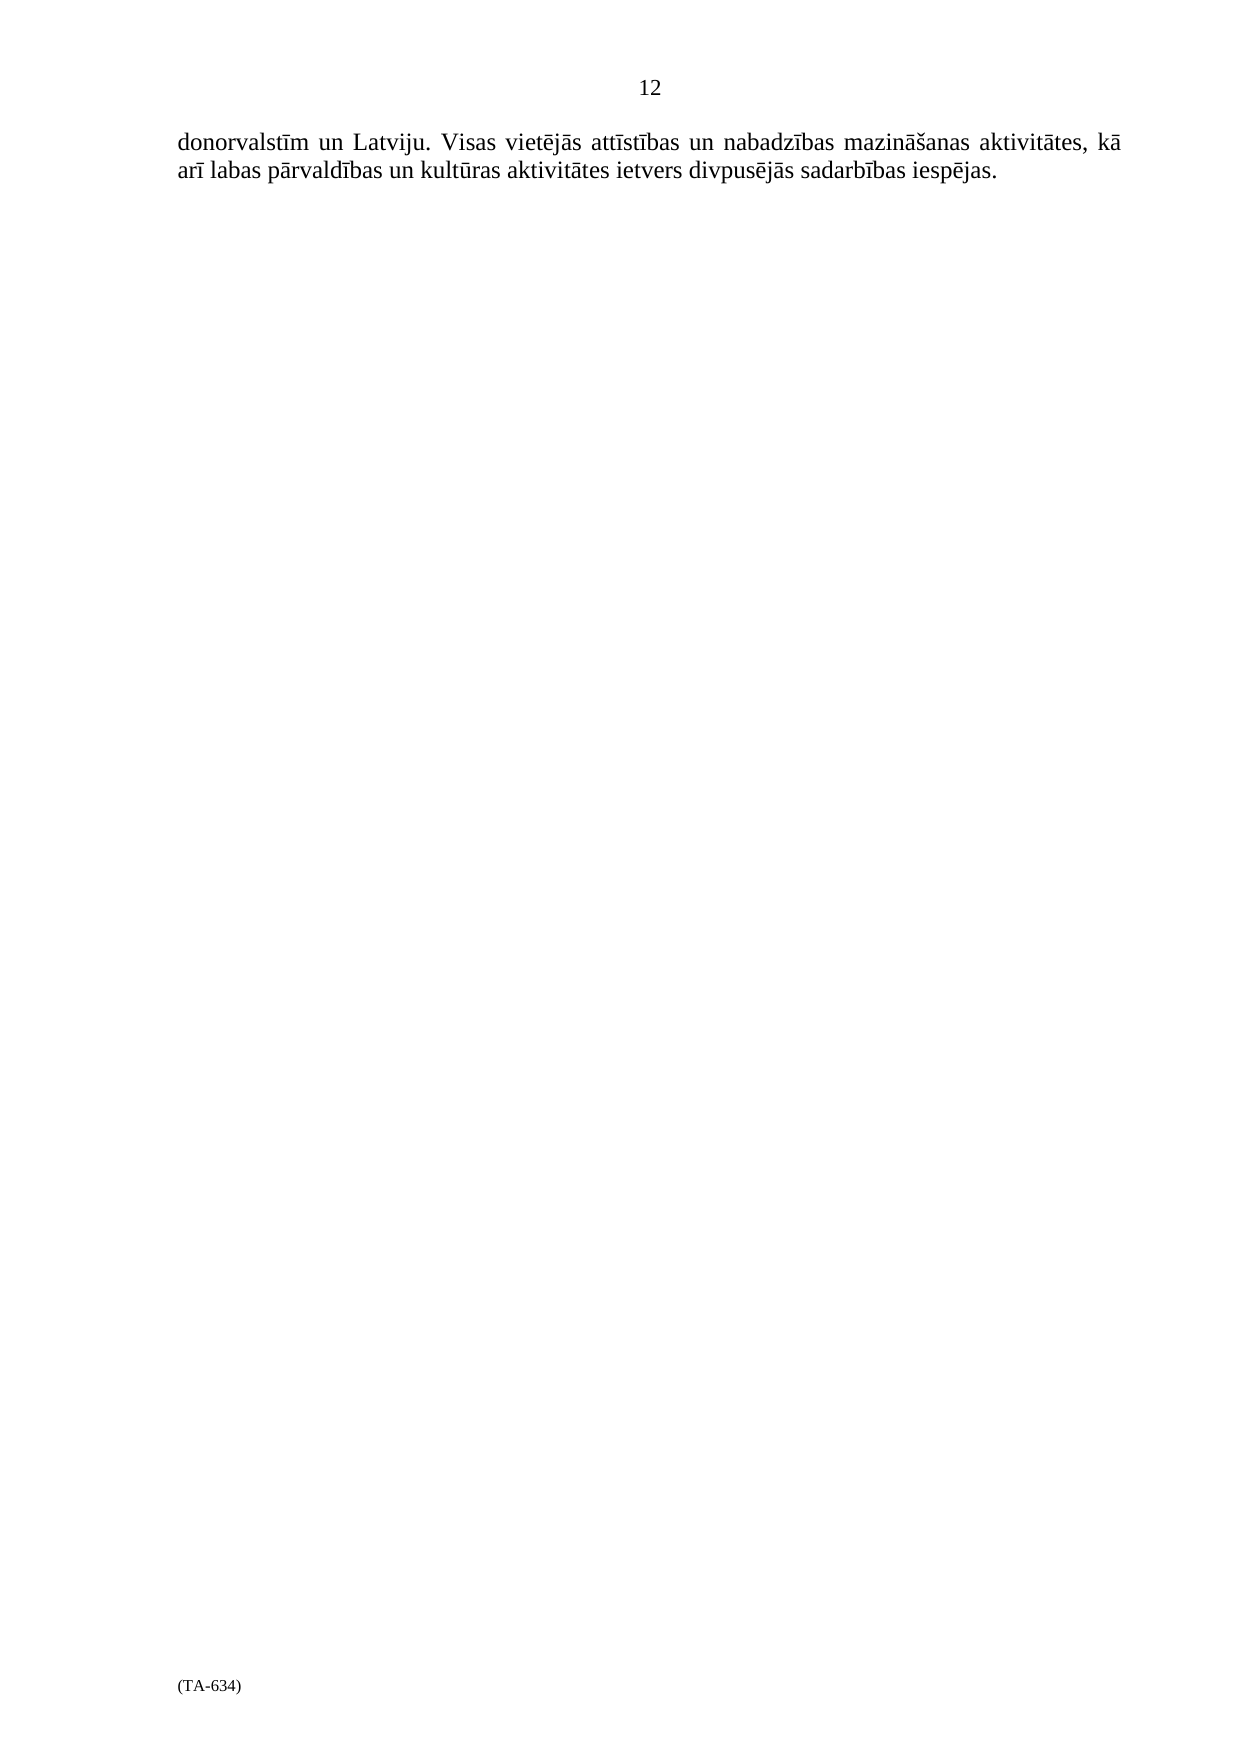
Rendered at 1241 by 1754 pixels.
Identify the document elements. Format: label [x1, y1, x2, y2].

text [177, 127, 1122, 184]
